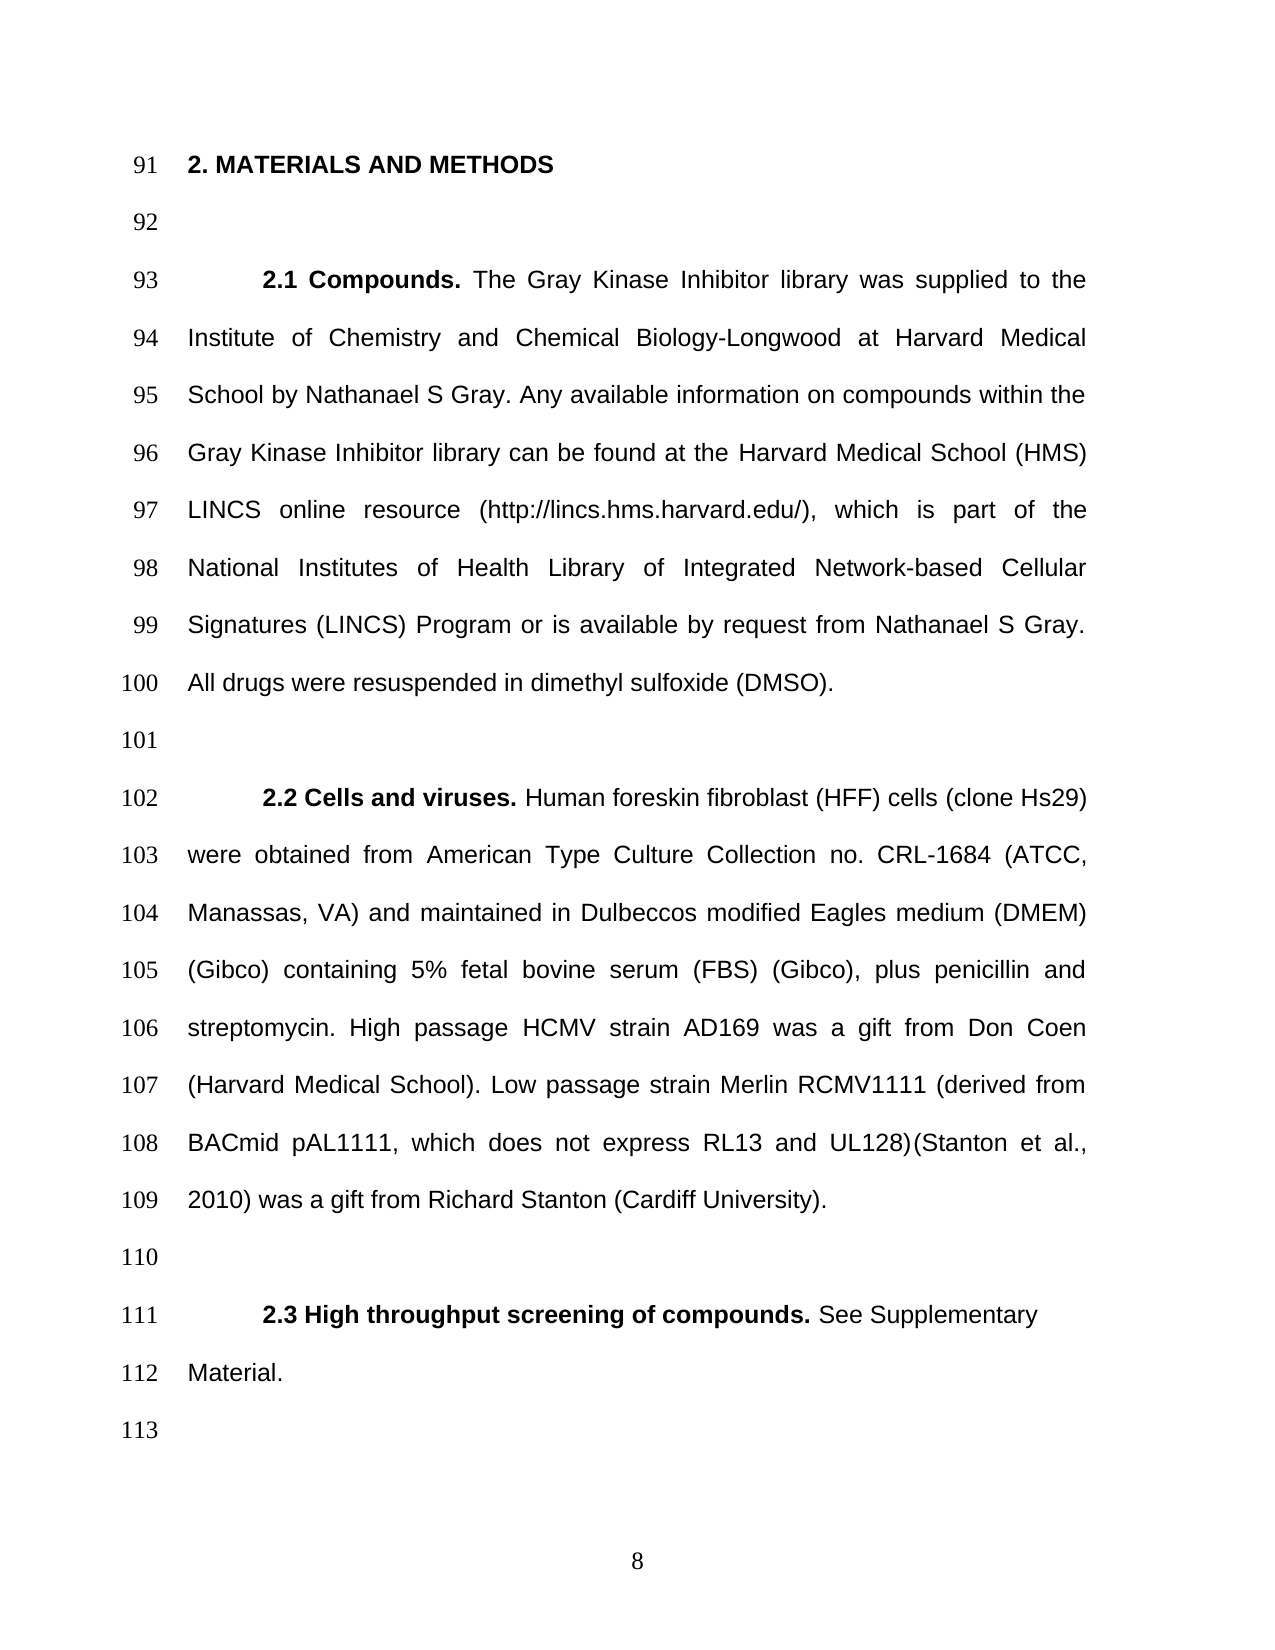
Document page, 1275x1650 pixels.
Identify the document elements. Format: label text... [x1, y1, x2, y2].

text 2.1 Compounds. The Gray Kinase Inhibitor library was supplied to the Institute of Chemistry and Chemical Biology-Longwood at Harvard Medical School by Nathanael S Gray. Any available information on compounds within the Gray Kinase Inhibitor library can be found at the Harvard Medical School (HMS) LINCS online resource (http://lincs.hms.harvard.edu/), which is part of the National Institutes of Health Library of Integrated Network-based Cellular Signatures (LINCS) Program or is available by request from Nathanael S Gray. All drugs were resuspended in dimethyl sulfoxide (DMSO). [187, 265, 1087, 696]
text 2.2 Cells and viruses. Human foreskin fibroblast (HFF) cells (clone Hs29) were obtained from American Type Culture Collection no. CRL-1684 (ATCC, Manassas, VA) and maintained in Dulbeccos modified Eagles medium (DMEM) (Gibco) containing 5% fetal bovine serum (FBS) (Gibco), plus penicillin and streptomycin. High passage HCMV strain AD169 was a gift from Don Coen (Harvard Medical School). Low passage strain Merlin RCMV1111 (derived from BACmid pAL1111, which does not express RL13 and UL128)(Stanton et al., 2010) was a gift from Richard Stanton (Cardiff University). [187, 782, 1087, 1214]
text 2. MATERIALS AND METHODS [187, 150, 1087, 179]
text 2.3 High throughput screening of compounds. See Supplementary Material. [187, 1300, 1087, 1386]
